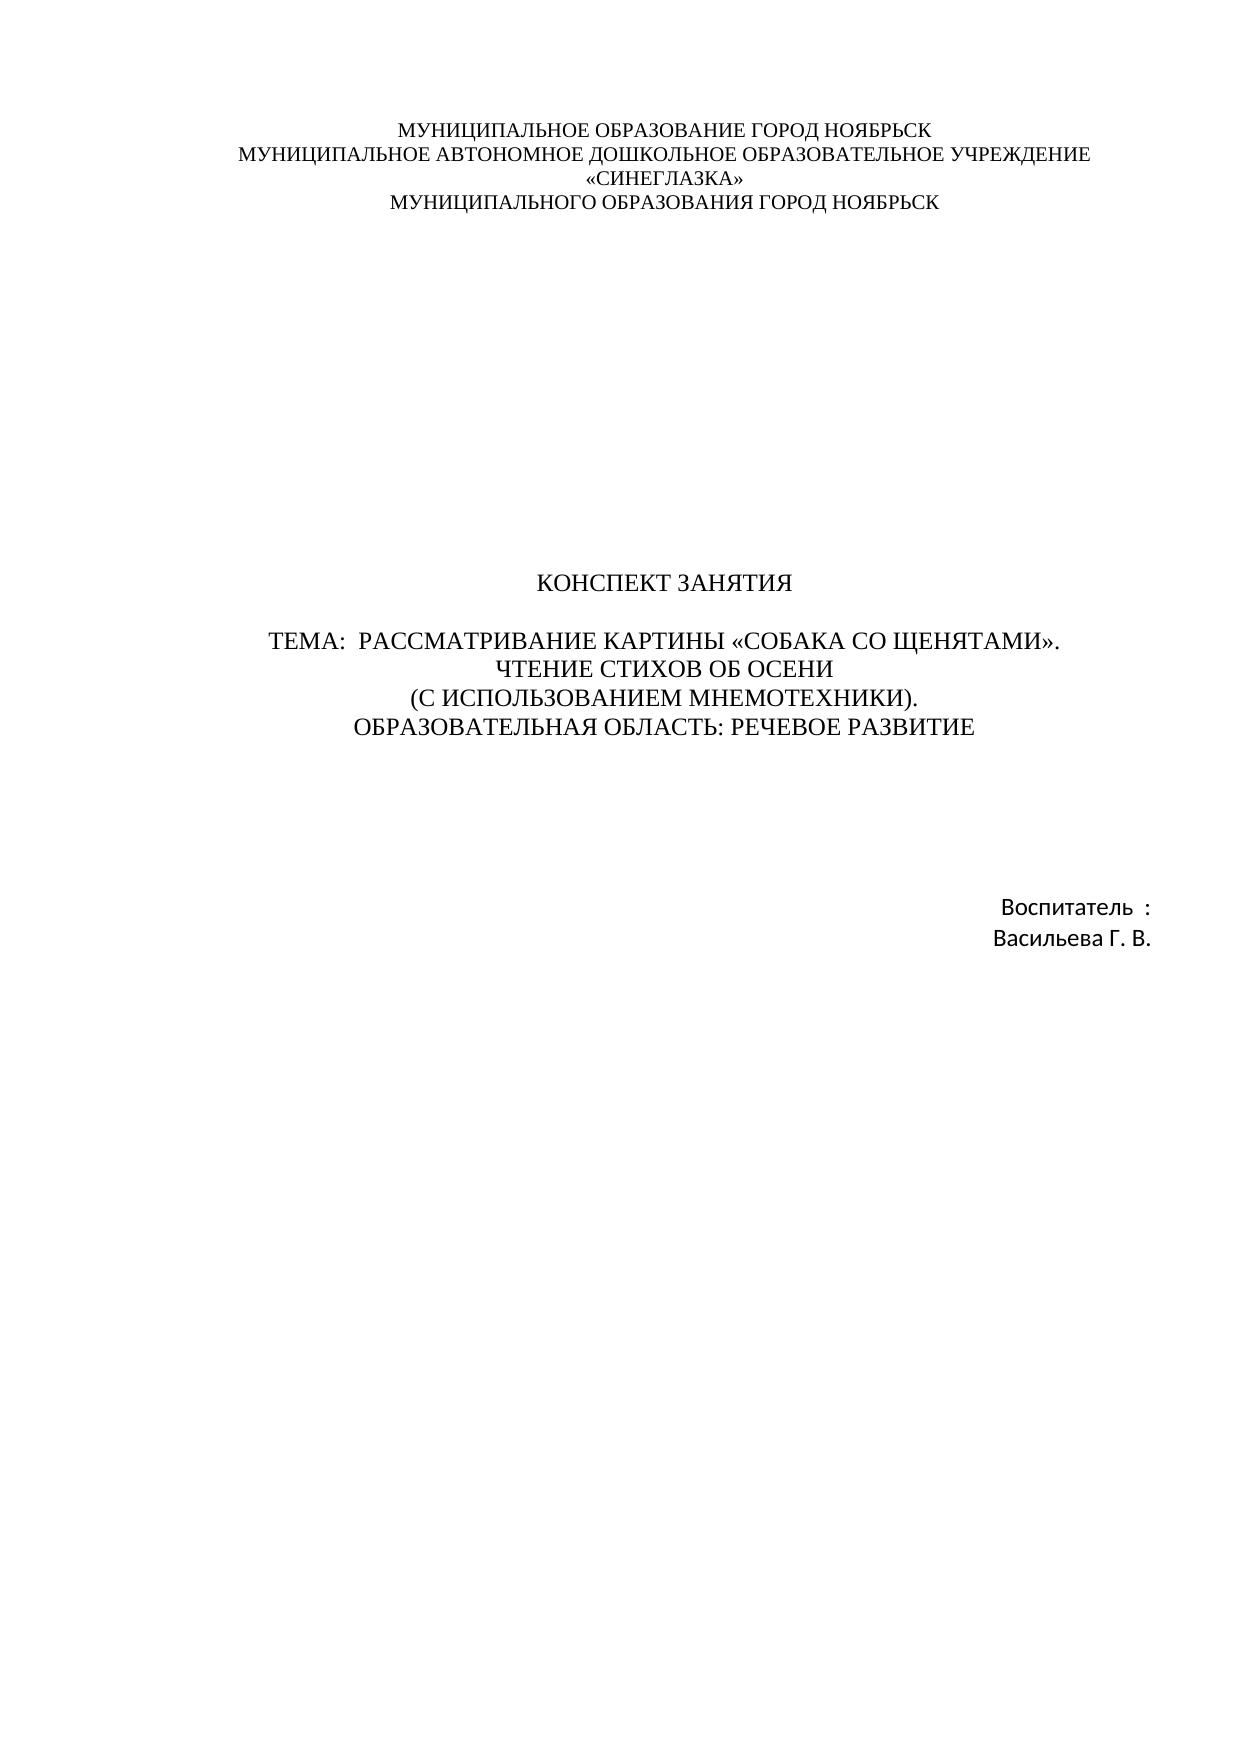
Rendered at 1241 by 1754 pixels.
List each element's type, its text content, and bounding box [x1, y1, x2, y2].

text «СИНЕГЛАЗКА» [177, 166, 1152, 190]
text Воспитатель : [177, 892, 1152, 922]
text ЧТЕНИЕ СТИХОВ ОБ ОСЕНИ [177, 654, 1152, 683]
text ТЕМА: РАССМАТРИВАНИЕ КАРТИНЫ «СОБАКА СО ЩЕНЯТАМИ». [177, 626, 1152, 654]
text (С ИСПОЛЬЗОВАНИЕМ МНЕМОТЕХНИКИ). [177, 683, 1152, 712]
text ОБРАЗОВАТЕЛЬНАЯ ОБЛАСТЬ: РЕЧЕВОЕ РАЗВИТИЕ [177, 712, 1152, 741]
text КОНСПЕКТ ЗАНЯТИЯ [177, 568, 1152, 597]
text Васильева Г. В. [177, 922, 1152, 953]
text МУНИЦИПАЛЬНОЕ АВТОНОМНОЕ ДОШКОЛЬНОЕ ОБРАЗОВАТЕЛЬНОЕ УЧРЕЖДЕНИЕ [177, 142, 1152, 166]
text МУНИЦИПАЛЬНОГО ОБРАЗОВАНИЯ ГОРОД НОЯБРЬСК [177, 190, 1152, 214]
text МУНИЦИПАЛЬНОЕ ОБРАЗОВАНИЕ ГОРОД НОЯБРЬСК [177, 118, 1152, 142]
